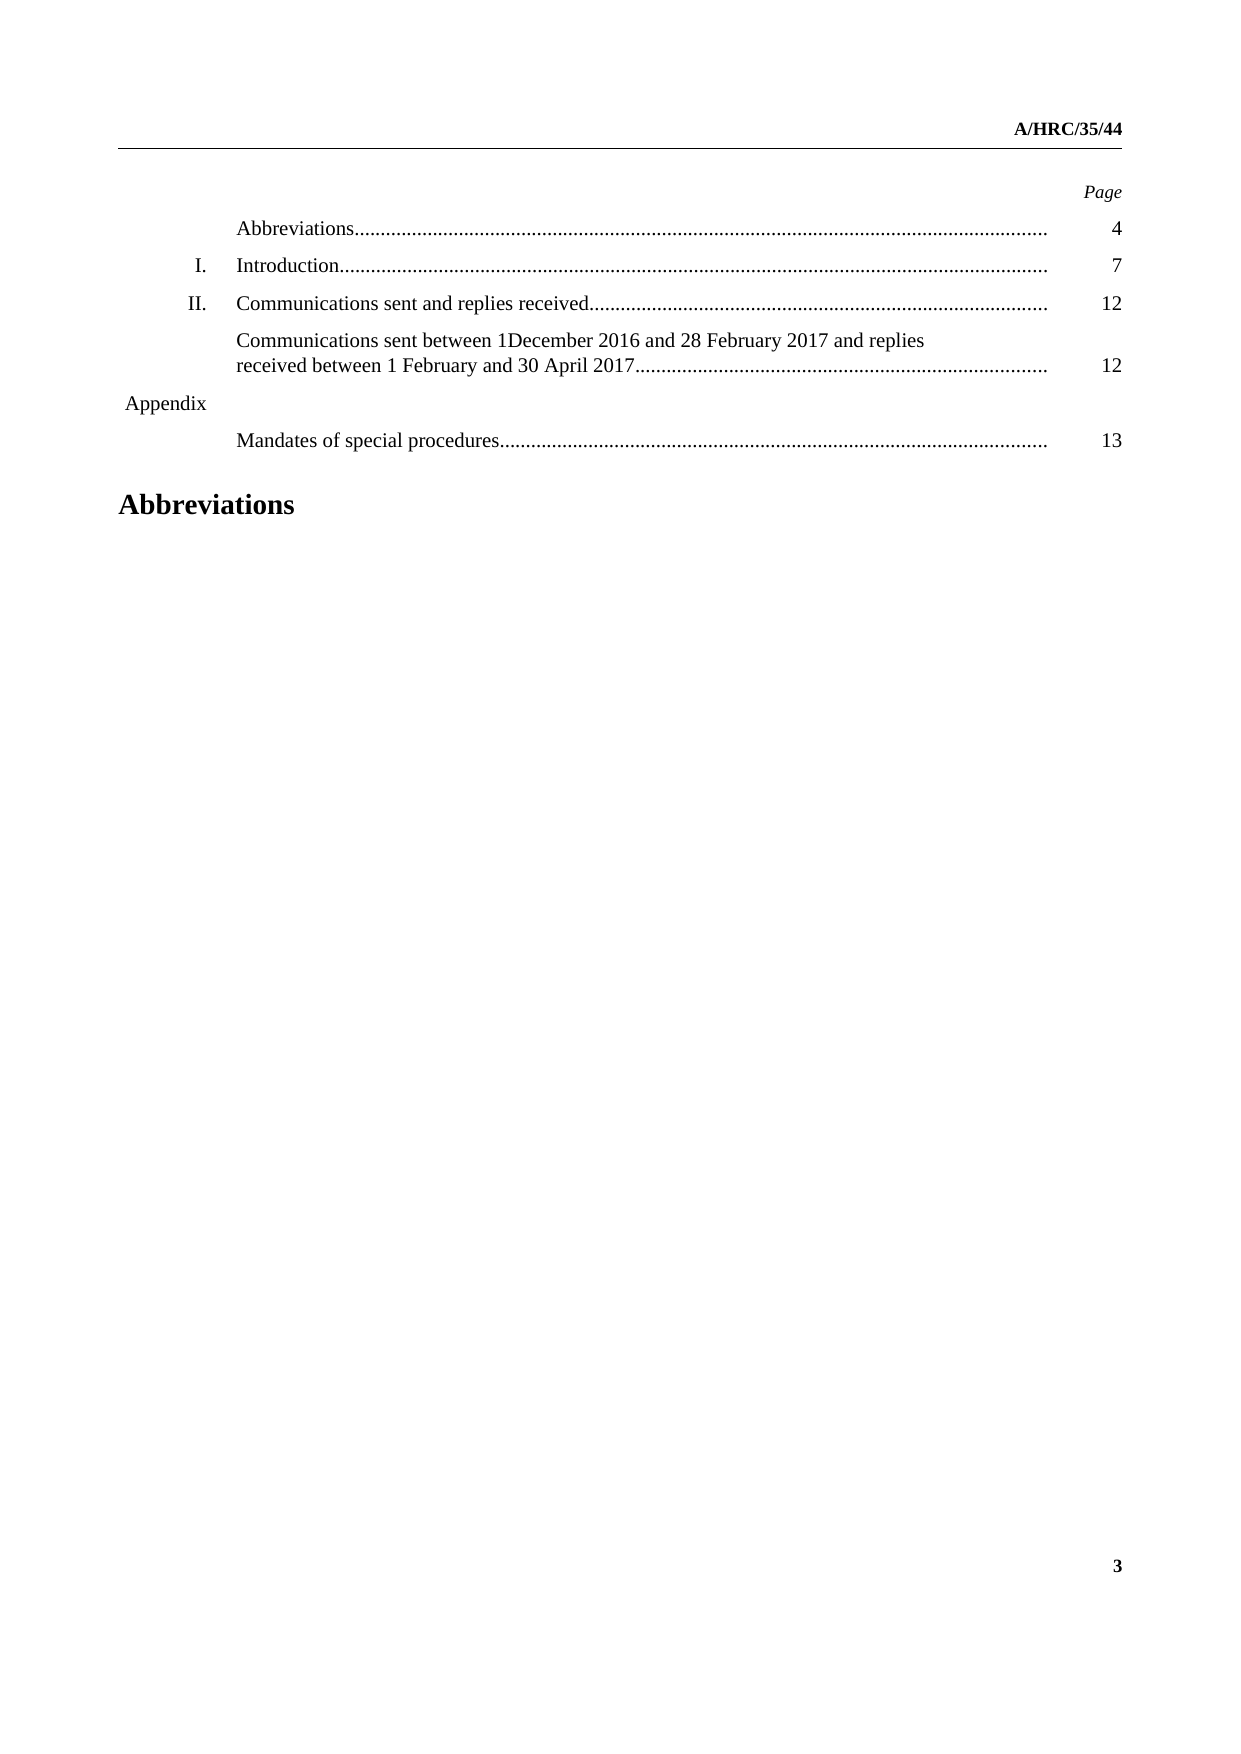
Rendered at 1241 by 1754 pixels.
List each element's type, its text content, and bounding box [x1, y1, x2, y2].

text Abbreviations [118, 490, 1004, 521]
text Mandates of special procedures 13 [118, 427, 1122, 452]
text Page [148, 177, 1122, 202]
text I. Introduction 7 [118, 252, 1122, 277]
text II. Communications sent and replies received 12 [118, 290, 1122, 315]
text Appendix [118, 390, 1122, 415]
text Communications sent between 1December 2016 and 28 February 2017 and replies received between 1 February and 30 April 2017 12 [74, 327, 1122, 377]
text Abbreviations 4 [118, 215, 1122, 240]
